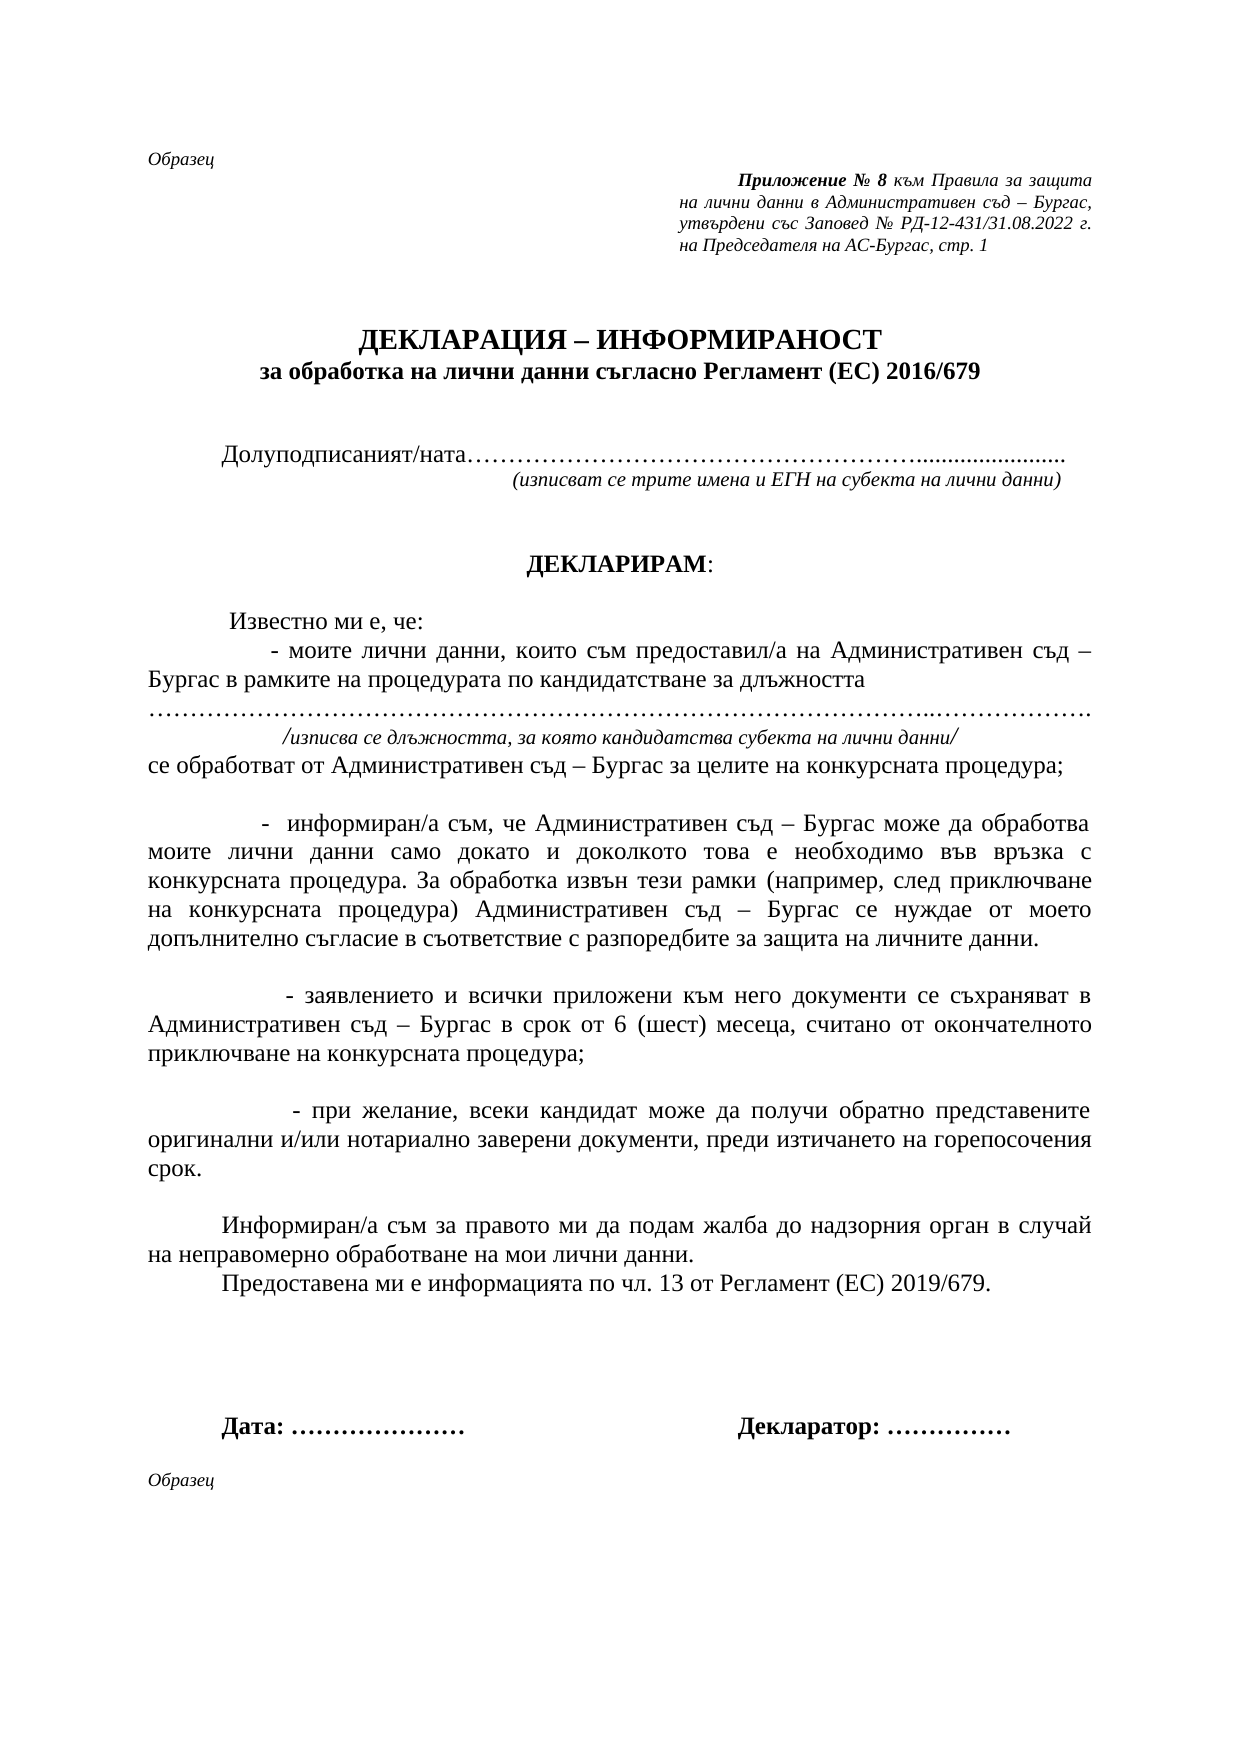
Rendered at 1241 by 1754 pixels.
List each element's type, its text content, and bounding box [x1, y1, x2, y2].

text - моите лични данни, които съм предоставил/а на Административен съд – Бургас в рамките на процедурата по кандидатстване за длъжността [148, 635, 1093, 693]
text - заявлението и всички приложени към него документи се съхраняват в Административен съд – Бургас в срок от 6 (шест) месеца, считано от окончателното приключване на конкурсната процедура; [148, 980, 1093, 1066]
text Предоставена ми е информацията по чл. 13 от Регламент (ЕС) 2019/679. [148, 1268, 1093, 1296]
text Образец Приложение № 8 към Правила за защита на лични данни в Административен съд – Бургас, утвърдени със Заповед № РД-12-431/31.08.2022 г. на Председателя на АС-Бургас, стр. 1 [148, 148, 1093, 255]
text - информиран/а съм, че Административен съд – Бургас може да обработва моите лични данни само докато и доколкото това е необходимо във връзка с конкурсната процедура. За обработка извън тези рамки (например, след приключване на конкурсната процедура) Административен съд – Бургас се нуждае от моето допълнително съгласие в съответствие с разпоредбите за защита на личните данни. [148, 808, 1093, 951]
text ДЕКЛАРАЦИЯ – ИНФОРМИРАНОСТ [148, 322, 1093, 356]
text Образец [148, 1469, 1093, 1491]
text Долуподписаният/ната………………………………………………........................ [148, 439, 1093, 467]
text /изписва се длъжността, за която кандидатства субекта на лични данни/ [148, 721, 1093, 750]
text се обработват от Административен съд – Бургас за целите на конкурсната процедура; [148, 750, 1093, 779]
text за обработка на лични данни съгласно Регламент (ЕС) 2016/679 [148, 356, 1093, 385]
text Информиран/а съм за правото ми да подам жалба до надзорния орган в случай на неправомерно обработване на мои лични данни. [148, 1210, 1093, 1268]
text …………………………………………………………………………………..………………. [148, 693, 1093, 721]
text Известно ми е, че: [148, 606, 1093, 635]
text (изписват се трите имена и ЕГН на субекта на лични данни) [148, 467, 1093, 491]
text Дата: ………………… Декларатор: …………… [148, 1411, 1093, 1469]
text - при желание, всеки кандидат може да получи обратно представените оригинални и/или нотариално заверени документи, преди изтичането на горепосочения срок. [148, 1095, 1093, 1181]
text ДЕКЛАРИРАМ: [148, 549, 1093, 578]
